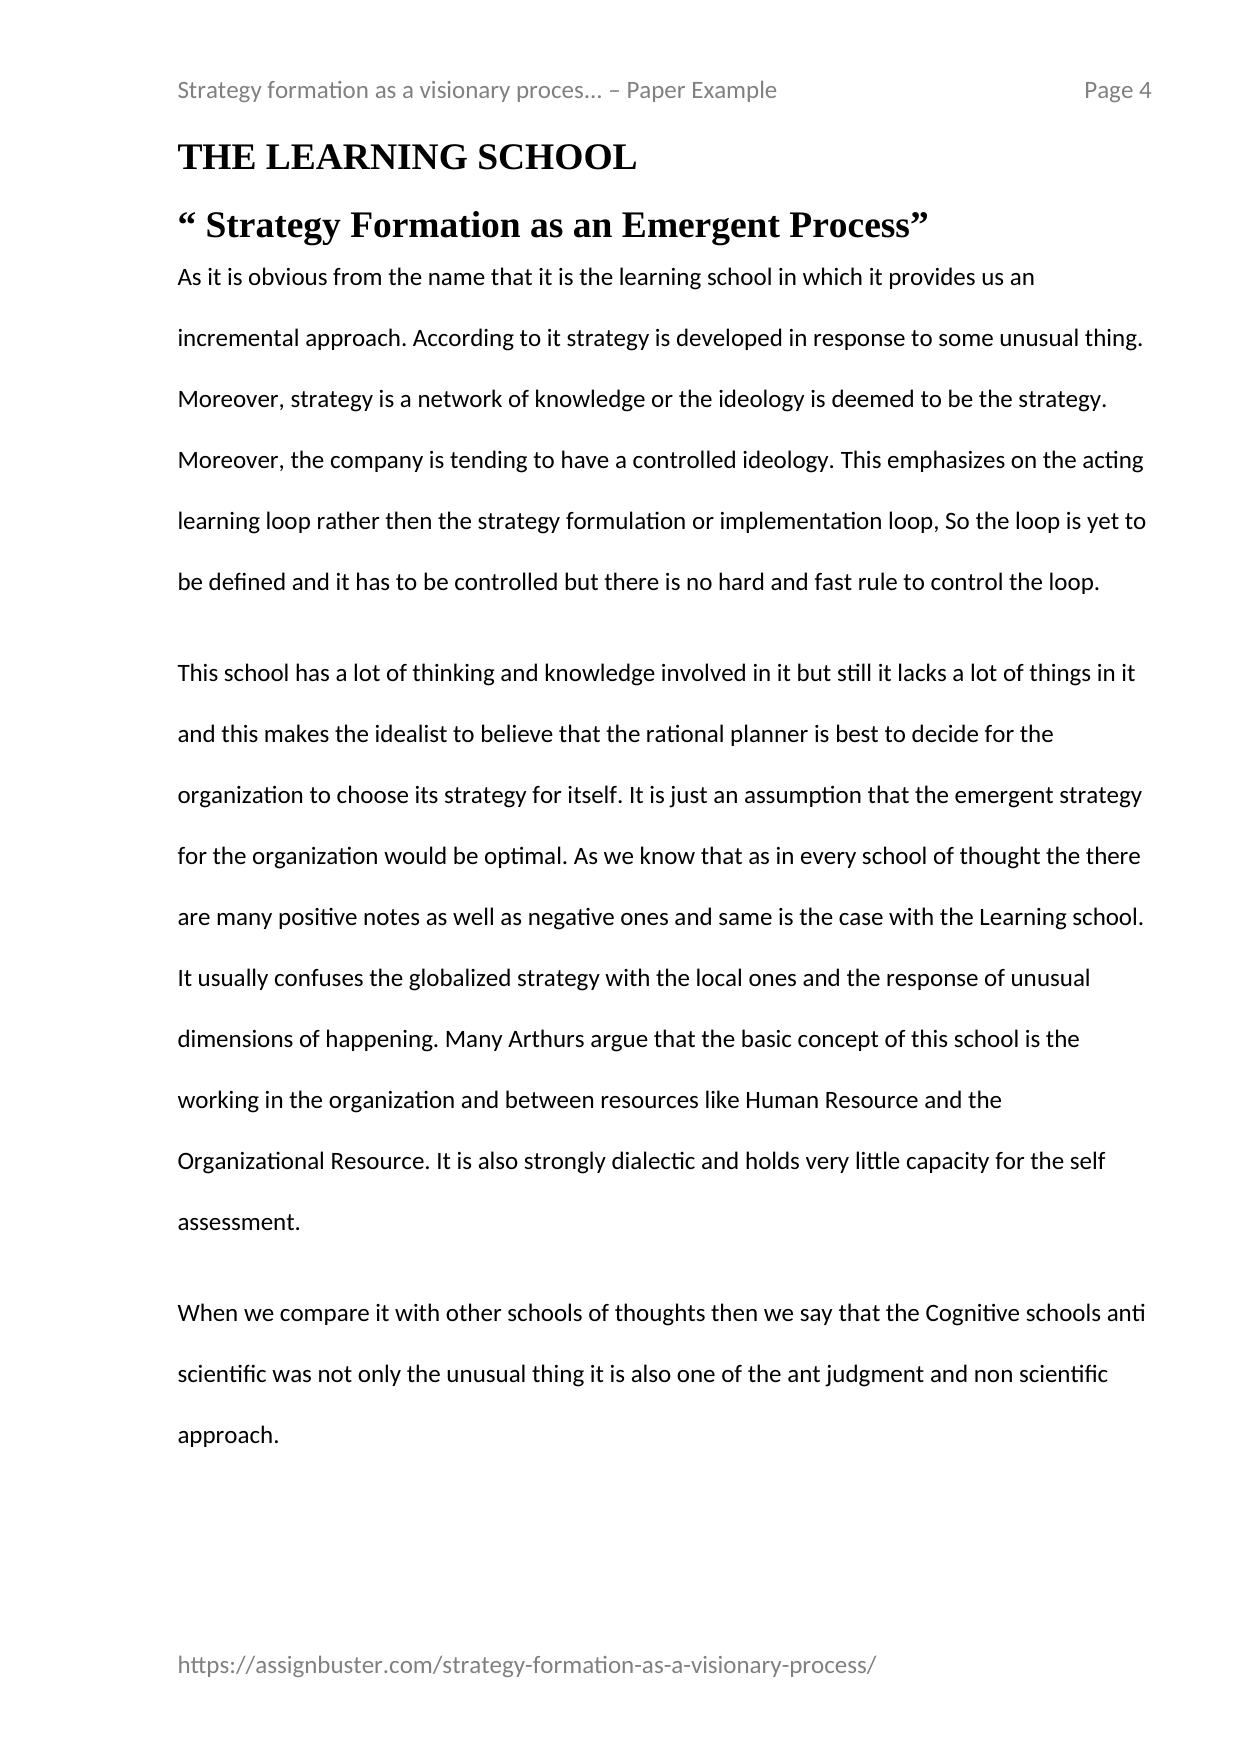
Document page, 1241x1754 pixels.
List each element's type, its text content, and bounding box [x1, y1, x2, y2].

subtitle THE LEARNING SCHOOL [177, 135, 1152, 178]
subtitle “ Strategy Formation as an Emergent Process” [177, 202, 1152, 245]
text As it is obvious from the name that it is the learning school in which it provides us an incremental approach. According to it strategy is developed in response to some unusual thing. Moreover, strategy is a network of knowledge or the ideology is deemed to be the strategy. Moreover, the company is tending to have a controlled ideology. This emphasizes on the acting learning loop rather then the strategy formulation or implementation loop, So the loop is yet to be defined and it has to be controlled but there is no hard and fast rule to control the loop. [177, 261, 1152, 597]
text This school has a lot of thinking and knowledge involved in it but still it lacks a lot of things in it and this makes the idealist to believe that the rational planner is best to decide for the organization to choose its strategy for itself. It is just an assumption that the emergent strategy for the organization would be optimal. As we know that as in every school of thought the there are many positive notes as well as negative ones and same is the case with the Learning school. It usually confuses the globalized strategy with the local ones and the response of unusual dimensions of happening. Many Arthurs argue that the basic concept of this school is the working in the organization and between resources like Human Resource and the Organizational Resource. It is also strongly dialectic and holds very little capacity for the self assessment. [177, 657, 1152, 1237]
text When we compare it with other schools of thoughts then we say that the Cognitive schools anti scientific was not only the unusual thing it is also one of the ant judgment and non scientific approach. [177, 1297, 1152, 1449]
